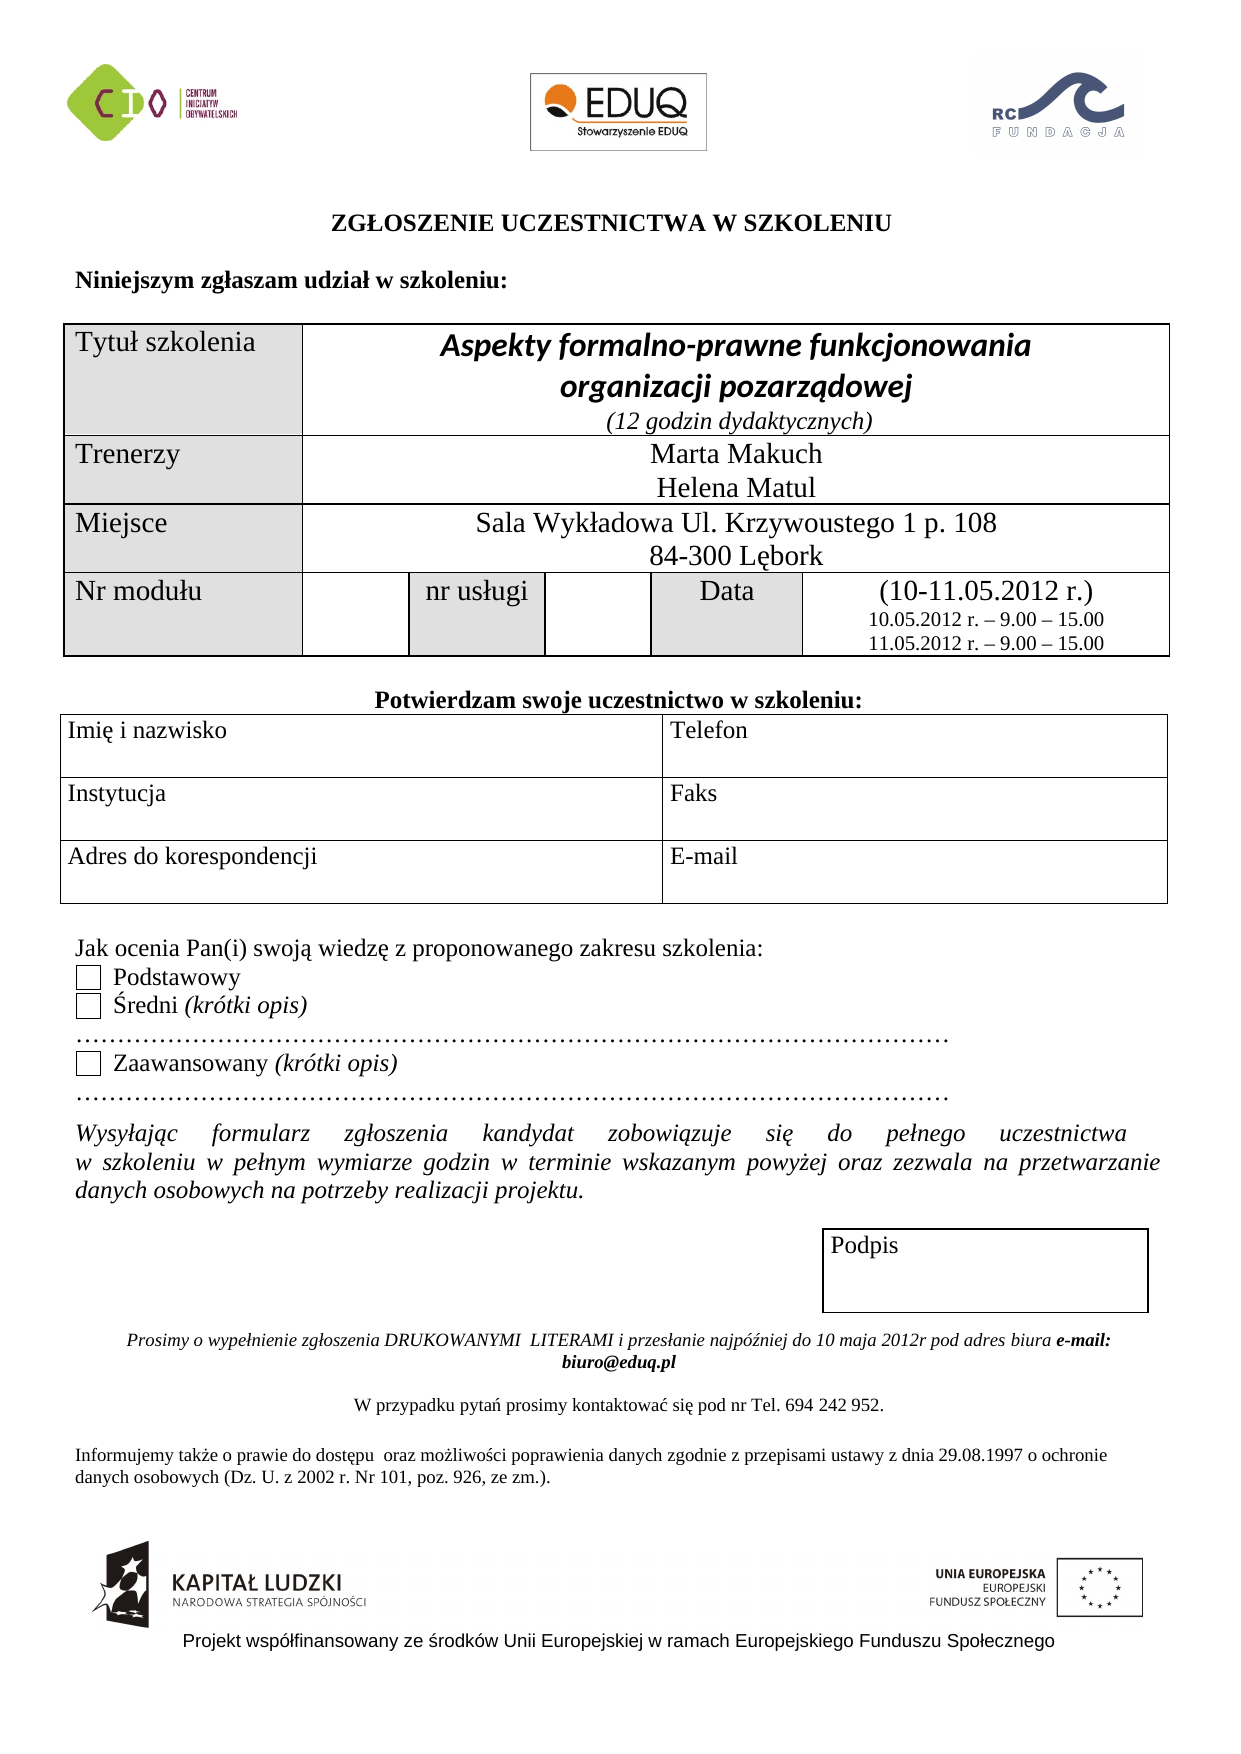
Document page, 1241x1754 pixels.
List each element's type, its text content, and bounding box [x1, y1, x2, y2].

table_header Podpis [824, 1230, 1147, 1312]
table_cell Instytucja [61, 778, 662, 840]
table_header Tytuł szkolenia [65, 325, 302, 434]
subtitle Potwierdzam swoje uczestnictwo w szkoleniu: [75, 685, 1162, 714]
table_cell (10-11.05.2012 r.) 10.05.2012 r. – 9.00 – 15.00 11.05.2012 r. – 9.00 – 15.00 [803, 573, 1169, 655]
table_header Aspekty formalno-prawne funkcjonowania organizacji pozarządowej (12 godzin dydaktycznych) [303, 325, 1169, 434]
picture [91, 1541, 1143, 1628]
picture [67, 64, 237, 141]
subtitle Niniejszym zgłaszam udział w szkoleniu: [75, 265, 1162, 294]
table_cell Marta Makuch Helena Matul [303, 436, 1169, 503]
table_cell Miejsce [65, 505, 302, 572]
table_cell Faks [663, 778, 1167, 840]
text Jak ocenia Pan(i) swoją wiedzę z proponowanego zakresu szkolenia: [75, 933, 1162, 962]
text W przypadku pytań prosimy kontaktować się pod nr Tel. 694 242 952. [75, 1394, 1162, 1415]
text Zaawansowany (krótki opis) …………………………………………………………………………………………… [75, 1048, 1162, 1106]
table_cell Adres do korespondencji [61, 841, 662, 903]
table_cell Data [652, 573, 802, 655]
picture [974, 52, 1143, 155]
picture [530, 73, 707, 151]
table_cell E-mail [663, 841, 1167, 903]
table_cell [303, 573, 408, 655]
text biuro@eduq.pl [75, 1351, 1162, 1372]
table_cell Trenerzy [65, 436, 302, 503]
table_cell [546, 573, 650, 655]
table_header Telefon [663, 715, 1167, 777]
table_cell Nr modułu [65, 573, 302, 655]
text Wysyłając formularz zgłoszenia kandydat zobowiązuje się do pełnego uczestnictwa w szkoleniu w pełnym wymiarze godzin w terminie wskazanym powyżej oraz zezwala na przetwarzanie danych osobowych na potrzeby realizacji projektu. [75, 1118, 1162, 1204]
text W przypadku braku powiadomienia o rezygnacji z potwierdzonego udziału, organizator zastrzega sobie prawo obciążenia instytucji delegującej kosztami organizacji szkoleni [75, 1204, 1162, 1252]
title ZGŁOSZENIE UCZESTNICTWA W SZKOLENIU [45, 208, 1177, 237]
table_cell nr usługi [410, 573, 544, 655]
table_cell Sala Wykładowa Ul. Krzywoustego 1 p. 108 84-300 Lębork [303, 505, 1169, 572]
text Prosimy o wypełnienie zgłoszenia DRUKOWANYMI LITERAMI i przesłanie najpóźniej do 10 maja 2012r pod adres biura e-mail: [75, 1329, 1162, 1351]
text Średni (krótki opis) …………………………………………………………………………………………… [75, 991, 1162, 1048]
table_header Imię i nazwisko [61, 715, 662, 777]
text Informujemy także o prawie do dostępu oraz możliwości poprawienia danych zgodnie z przepisami ustawy z dnia 29.08.1997 o ochronie danych osobowych (Dz. U. z 2002 r. Nr 101, poz. 926, ze zm.). [75, 1444, 1162, 1487]
text Podstawowy [75, 962, 1162, 991]
